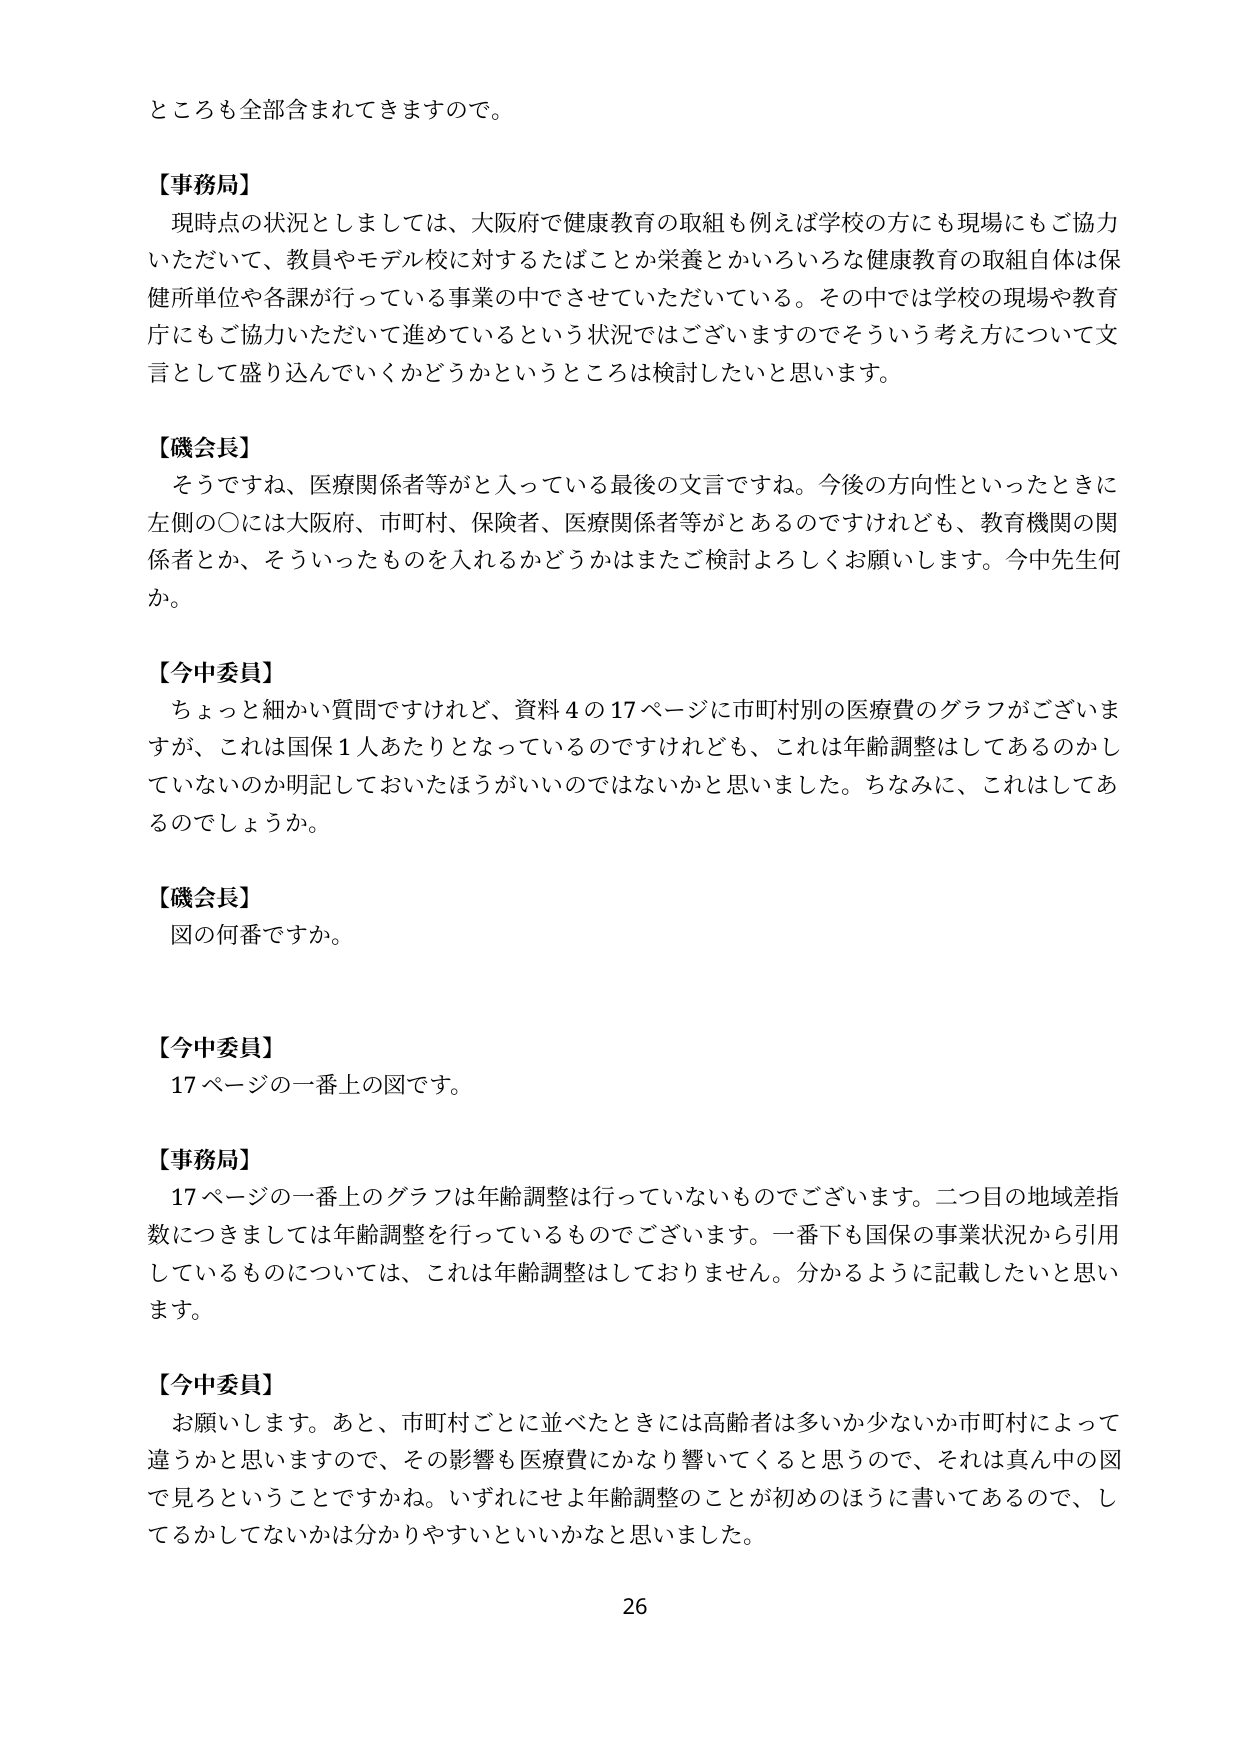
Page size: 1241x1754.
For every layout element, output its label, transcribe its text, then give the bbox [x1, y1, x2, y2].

text 現時点の状況としましては、大阪府で健康教育の取組も例えば学校の方にも現場にもご協力いただいて、教員やモデル校に対するたばことか栄養とかいろいろな健康教育の取組自体は保健所単位や各課が行っている事業の中でさせていただいている。その中では学校の現場や教育庁にもご協力いただいて進めているという状況ではございますのでそういう考え方について文言として盛り込んでいくかどうかというところは検討したいと思います。 [148, 202, 1122, 390]
text お願いします。あと、市町村ごとに並べたときには高齢者は多いか少ないか市町村によって違うかと思いますので、その影響も医療費にかなり響いてくると思うので、それは真ん中の図で見ろということですかね。いずれにせよ年齢調整のことが初めのほうに書いてあるので、してるかしてないかは分かりやすいといいかなと思いました。 [148, 1402, 1122, 1552]
text 【事務局】 [148, 1140, 1122, 1177]
text 17ページの一番上のグラフは年齢調整は行っていないものでございます。二つ目の地域差指数につきましては年齢調整を行っているものでございます。一番下も国保の事業状況から引用しているものについては、これは年齢調整はしておりません。分かるように記載したいと思います。 [148, 1177, 1122, 1327]
text 【今中委員】 [148, 1027, 1122, 1065]
text 【今中委員】 [148, 652, 1122, 690]
text 【磯会長】 [148, 427, 1122, 465]
text 【磯会長】 [148, 877, 1122, 915]
text ちょっと細かい質問ですけれど、資料4の17ページに市町村別の医療費のグラフがございますが、これは国保1人あたりとなっているのですけれども、これは年齢調整はしてあるのかしていないのか明記しておいたほうがいいのではないかと思いました。ちなみに、これはしてあるのでしょうか。 [148, 690, 1122, 840]
text 【今中委員】 [148, 1365, 1122, 1402]
text 【事務局】 [148, 165, 1122, 202]
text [148, 90, 1122, 127]
text 17ページの一番上の図です。 [148, 1065, 1122, 1102]
text そうですね、医療関係者等がと入っている最後の文言ですね。今後の方向性といったときに左側の○には大阪府、市町村、保険者、医療関係者等がとあるのですけれども、教育機関の関係者とか、そういったものを入れるかどうかはまたご検討よろしくお願いします。今中先生何か。 [148, 465, 1122, 615]
text 図の何番ですか。 [148, 915, 1122, 952]
